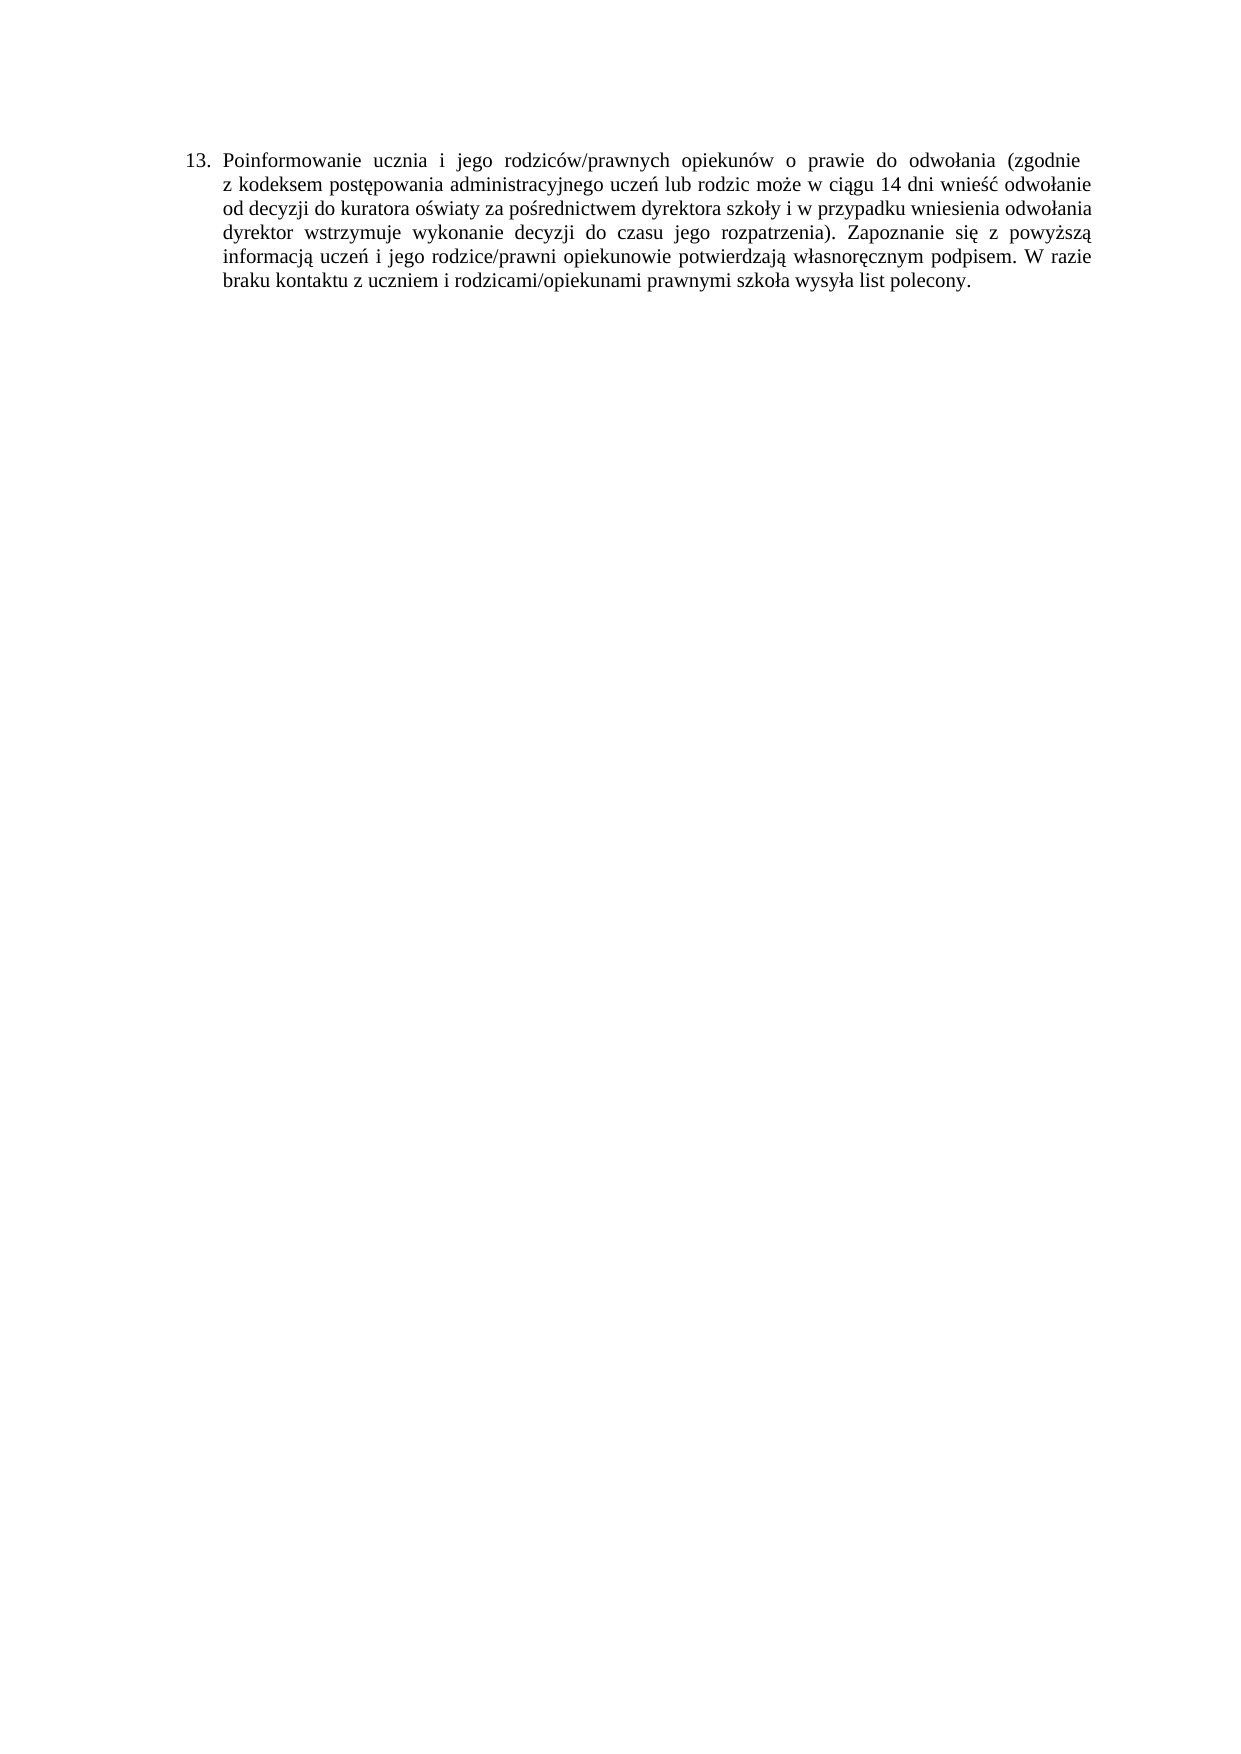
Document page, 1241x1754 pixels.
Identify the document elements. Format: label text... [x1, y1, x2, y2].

list Poinformowanie ucznia i jego rodziców/prawnych opiekunów o prawie do odwołania (zgodnie z kodeksem postępowania administracyjnego uczeń lub rodzic może w ciągu 14 dni wnieść odwołanie od decyzji do kuratora oświaty za pośrednictwem dyrektora szkoły i w przypadku wniesienia odwołania dyrektor wstrzymuje wykonanie decyzji do czasu jego rozpatrzenia). Zapoznanie się z powyższą informacją uczeń i jego rodzice/prawni opiekunowie potwierdzają własnoręcznym podpisem. W razie braku kontaktu z uczniem i rodzicami/opiekunami prawnymi szkoła wysyła list polecony. [185, 148, 1093, 292]
